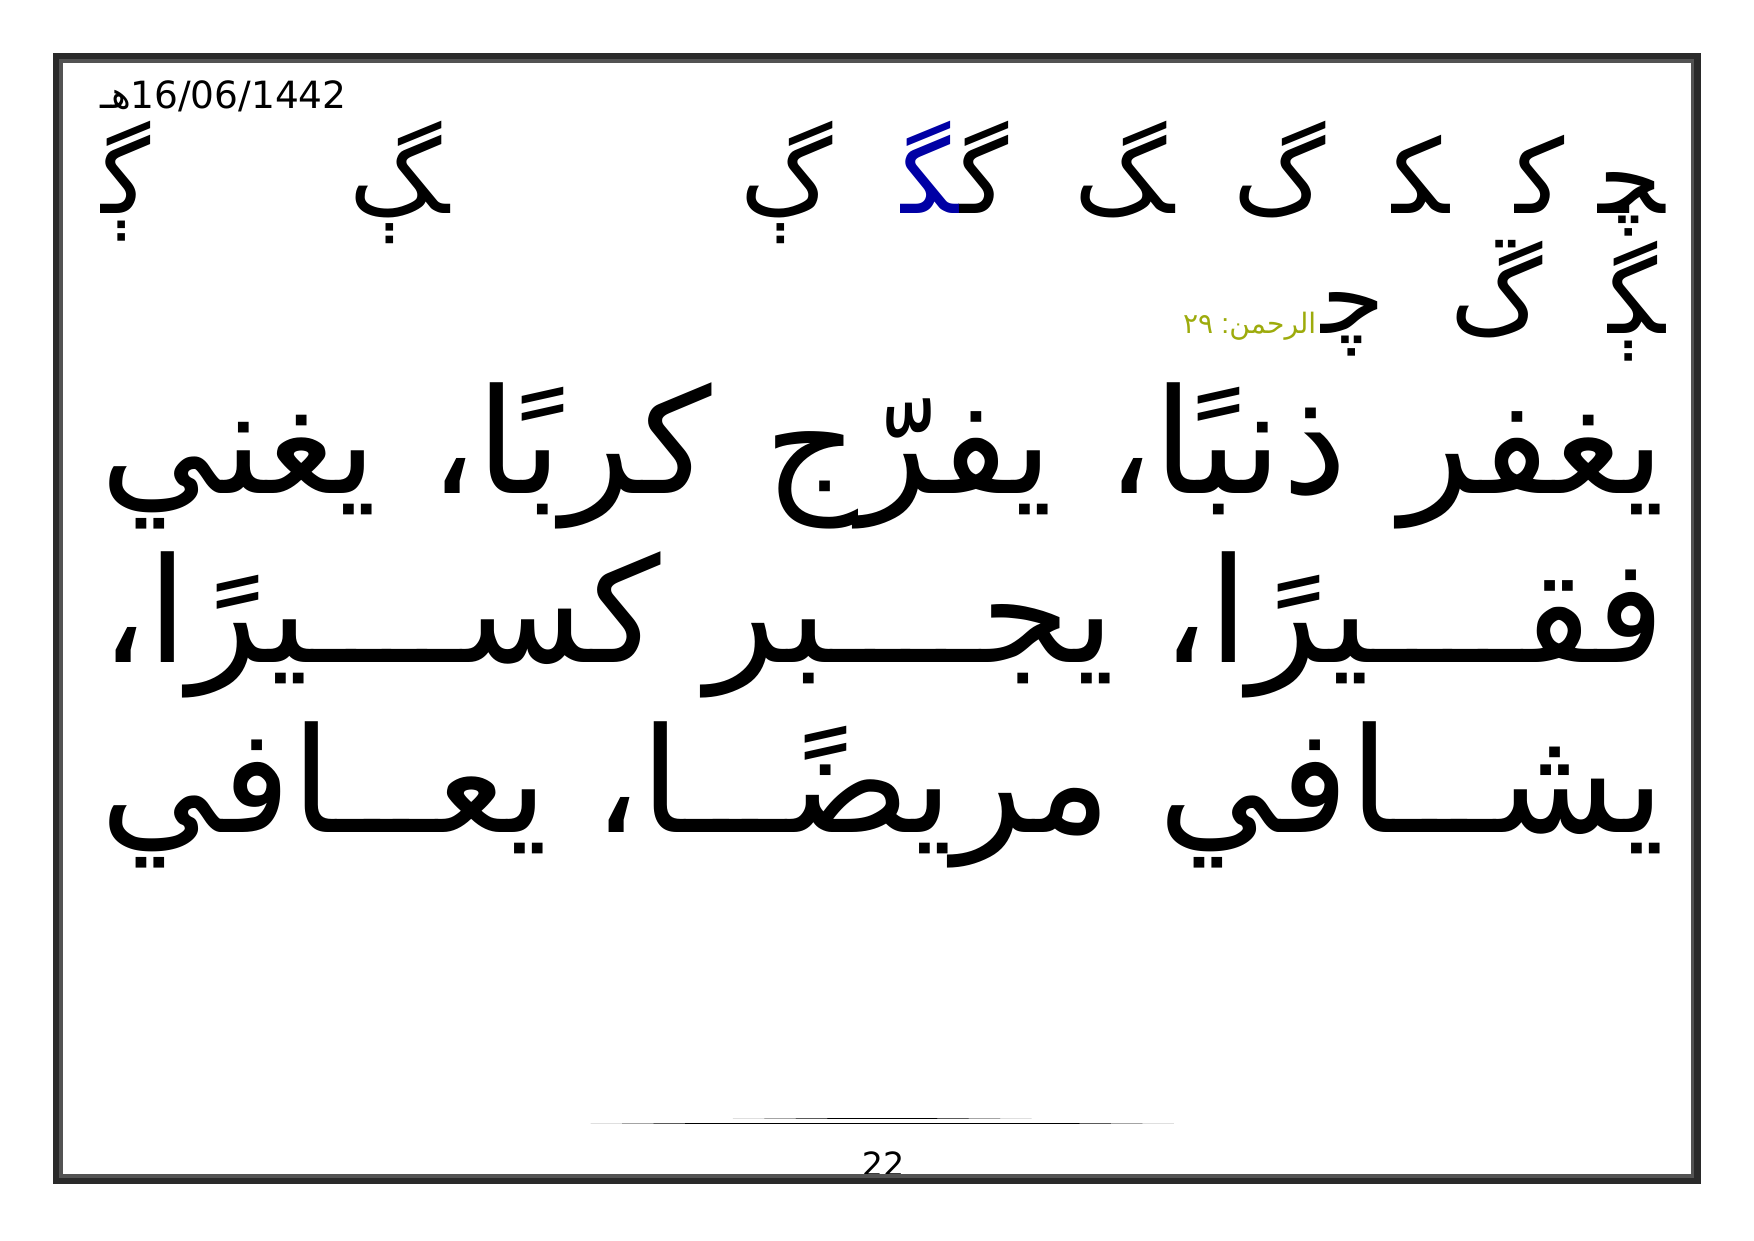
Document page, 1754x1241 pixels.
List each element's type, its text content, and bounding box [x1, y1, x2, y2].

text ﭽ ﮐ ﮑ ﮒ ﮓ ﮔﮕ ﮖ ﮗ ﮘ ﮙ ﮚ ﭼ الرحمن: ٢٩ [100, 117, 1665, 358]
text يغفر ذنبًا، يفرّج كربًا، يغني فقيرًا، يجبر كسيرًا، يشافي مريضًا، يعافي مبتلى، يهدي ضالًّا، يجيب داعيًا. [100, 358, 1665, 867]
